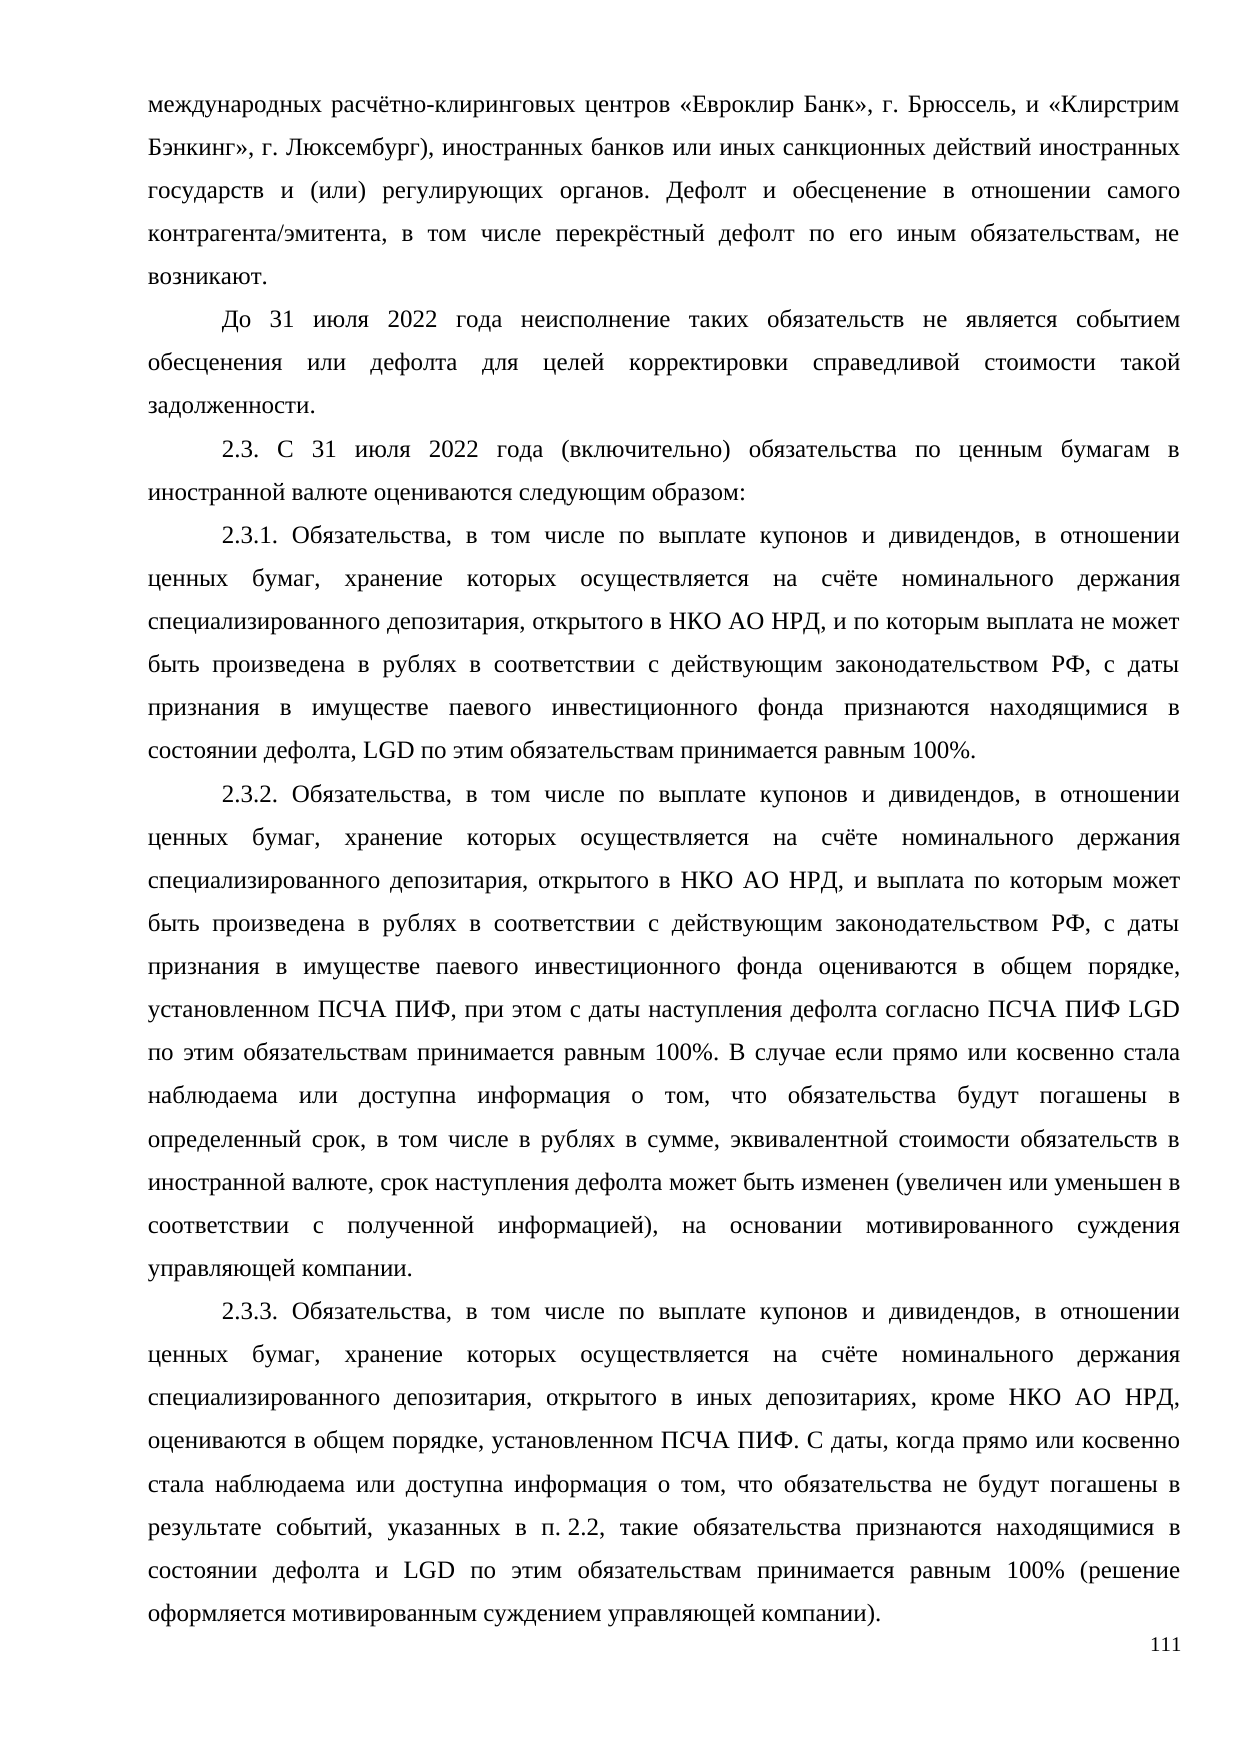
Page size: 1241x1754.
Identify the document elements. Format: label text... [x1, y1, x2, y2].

text 2.3.3. Обязательства, в том числе по выплате купонов и дивидендов, в отношении ценных бумаг, хранение которых осуществляется на счёте номинального держания специализированного депозитария, открытого в иных депозитариях, кроме НКО АО НРД, оцениваются в общем порядке, установленном ПСЧА ПИФ. С даты, когда прямо или косвенно стала наблюдаема или доступна информация о том, что обязательства не будут погашены в результате событий, указанных в п. 2.2, такие обязательства признаются находящимися в состоянии дефолта и LGD по этим обязательствам принимается равным 100% (решение оформляется мотивированным суждением управляющей компании). [148, 1296, 1181, 1627]
text 2.3.1. Обязательства, в том числе по выплате купонов и дивидендов, в отношении ценных бумаг, хранение которых осуществляется на счёте номинального держания специализированного депозитария, открытого в НКО АО НРД, и по которым выплата не может быть произведена в рублях в соответствии с действующим законодательством РФ, с даты признания в имуществе паевого инвестиционного фонда признаются находящимися в состоянии дефолта, LGD по этим обязательствам принимается равным 100%. [148, 520, 1181, 764]
text 2.3.2. Обязательства, в том числе по выплате купонов и дивидендов, в отношении ценных бумаг, хранение которых осуществляется на счёте номинального держания специализированного депозитария, открытого в НКО АО НРД, и выплата по которым может быть произведена в рублях в соответствии с действующим законодательством РФ, с даты признания в имуществе паевого инвестиционного фонда оцениваются в общем порядке, установленном ПСЧА ПИФ, при этом с даты наступления дефолта согласно ПСЧА ПИФ LGD по этим обязательствам принимается равным 100%. В случае если прямо или косвенно стала наблюдаема или доступна информация о том, что обязательства будут погашены в определенный срок, в том числе в рублях в сумме, эквивалентной стоимости обязательств в иностранной валюте, срок наступления дефолта может быть изменен (увеличен или уменьшен в соответствии с полученной информацией), на основании мотивированного суждения управляющей компании. [148, 779, 1181, 1282]
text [148, 89, 1181, 290]
text До 31 июля 2022 года неисполнение таких обязательств не является событием обесценения или дефолта для целей корректировки справедливой стоимости такой задолженности. [148, 304, 1181, 419]
text 2.3. С 31 июля 2022 года (включительно) обязательства по ценным бумагам в иностранной валюте оцениваются следующим образом: [148, 434, 1181, 506]
